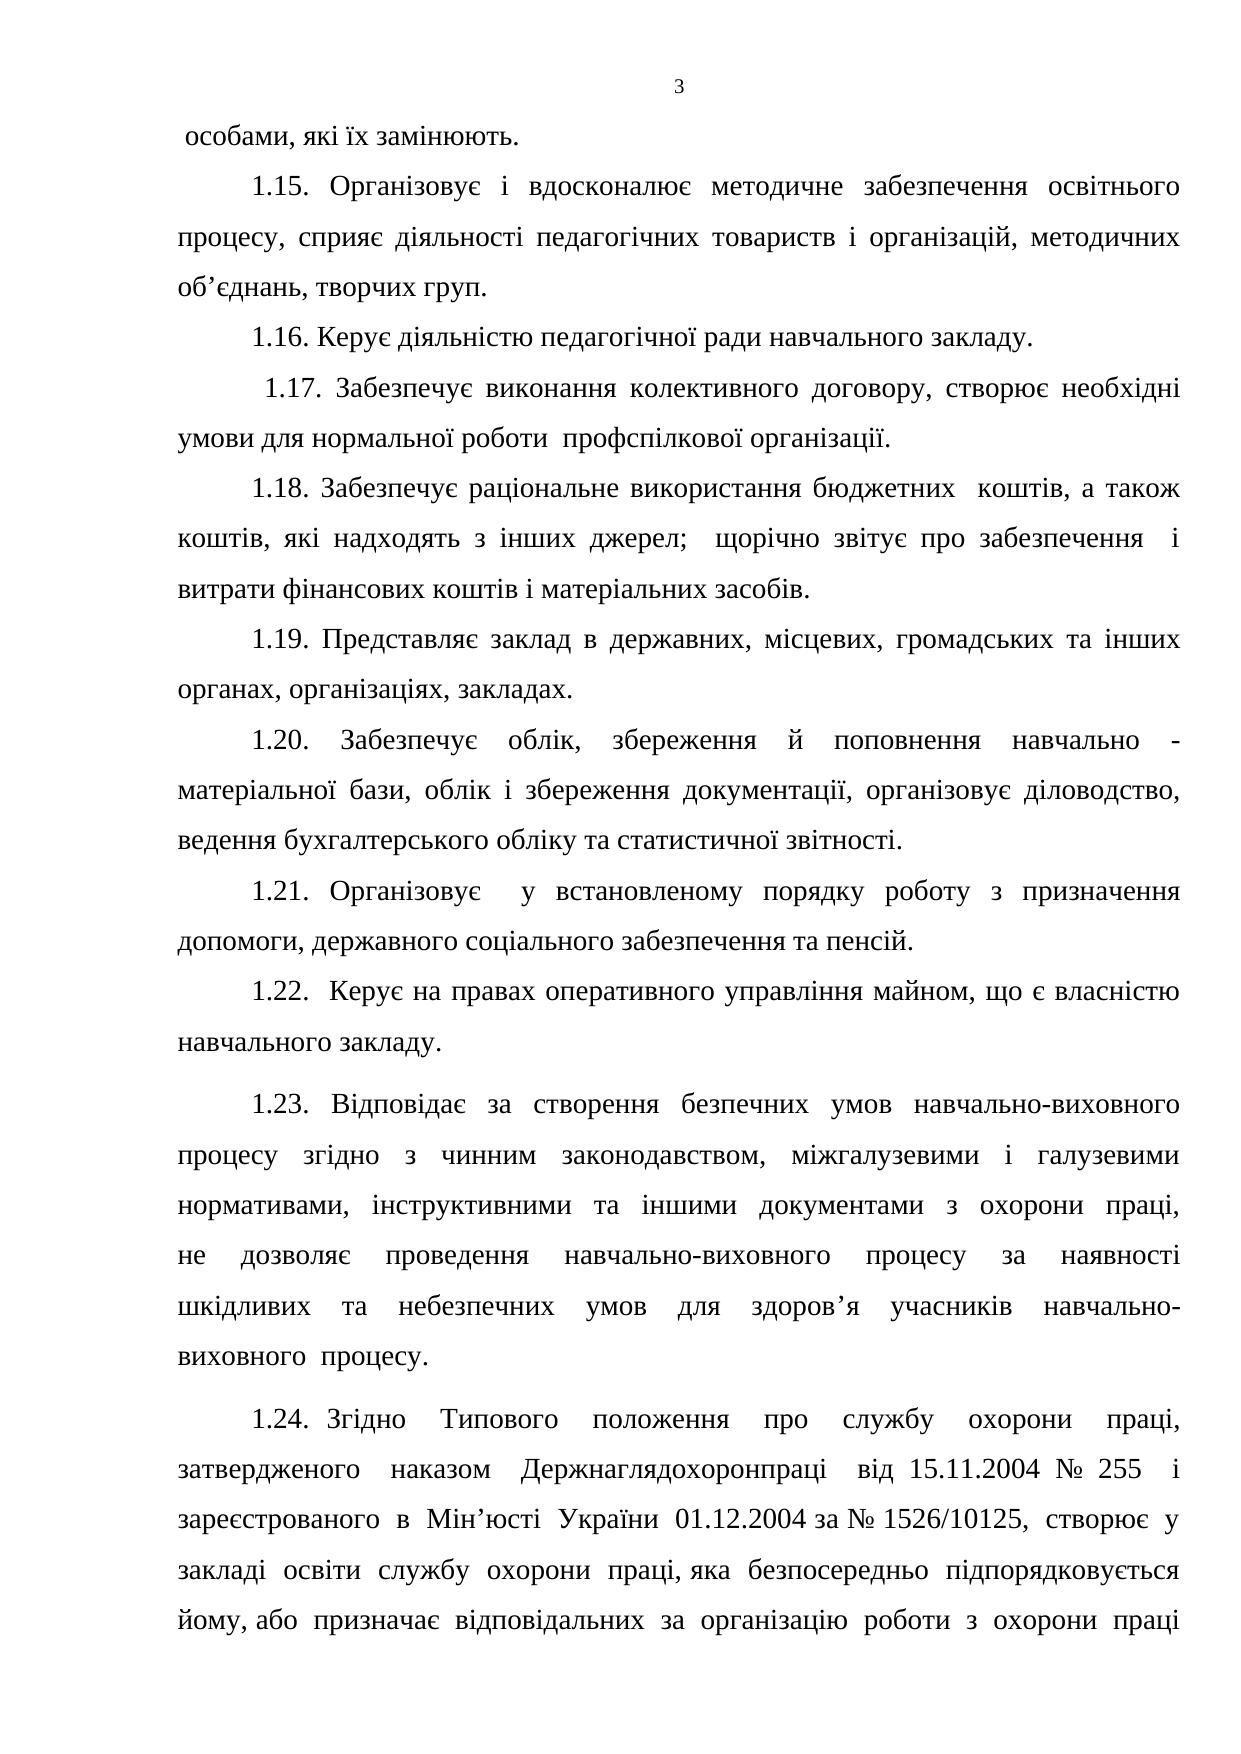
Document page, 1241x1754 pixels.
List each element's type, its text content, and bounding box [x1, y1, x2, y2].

text особами, які їх замінюють. [177, 118, 1181, 152]
text 1.23. Відповідає за створення безпечних умов навчально-виховного процесу згідно з чинним законодавством, міжгалузевими і галузевими нормативами, інструктивними та іншими документами з охорони праці, не дозволяє проведення навчально-виховного процесу за наявності шкідливих та небезпечних умов для здоров’я учасників навчально-виховного процесу. [177, 1087, 1181, 1372]
text 1.21. Організовує у встановленому порядку роботу з призначення допомоги, державного соціального забезпечення та пенсій. [177, 873, 1181, 957]
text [177, 1401, 1181, 1636]
text 1.20. Забезпечує облік, збереження й поповнення навчально - матеріальної бази, облік і збереження документації, організовує діловодство, ведення бухгалтерського обліку та статистичної звітності. [177, 722, 1181, 856]
text 1.17. Забезпечує виконання колективного договору, створює необхідні умови для нормальної роботи профспілкової організації. [177, 370, 1181, 453]
text 1.22. Керує на правах оперативного управління майном, що є власністю навчального закладу. [177, 973, 1181, 1057]
text 1.18. Забезпечує раціональне використання бюджетних коштів, а також коштів, які надходять з інших джерел; щорічно звітує про забезпечення і витрати фінансових коштів і матеріальних засобів. [177, 470, 1181, 604]
text 1.15. Організовує і вдосконалює методичне забезпечення освітнього процесу, сприяє діяльності педагогічних товариств і організацій, методичних об’єднань, творчих груп. [177, 168, 1181, 303]
text 1.19. Представляє заклад в державних, місцевих, громадських та інших органах, організаціях, закладах. [177, 621, 1181, 705]
text 1.16. Керує діяльністю педагогічної ради навчального закладу. [177, 319, 1181, 353]
